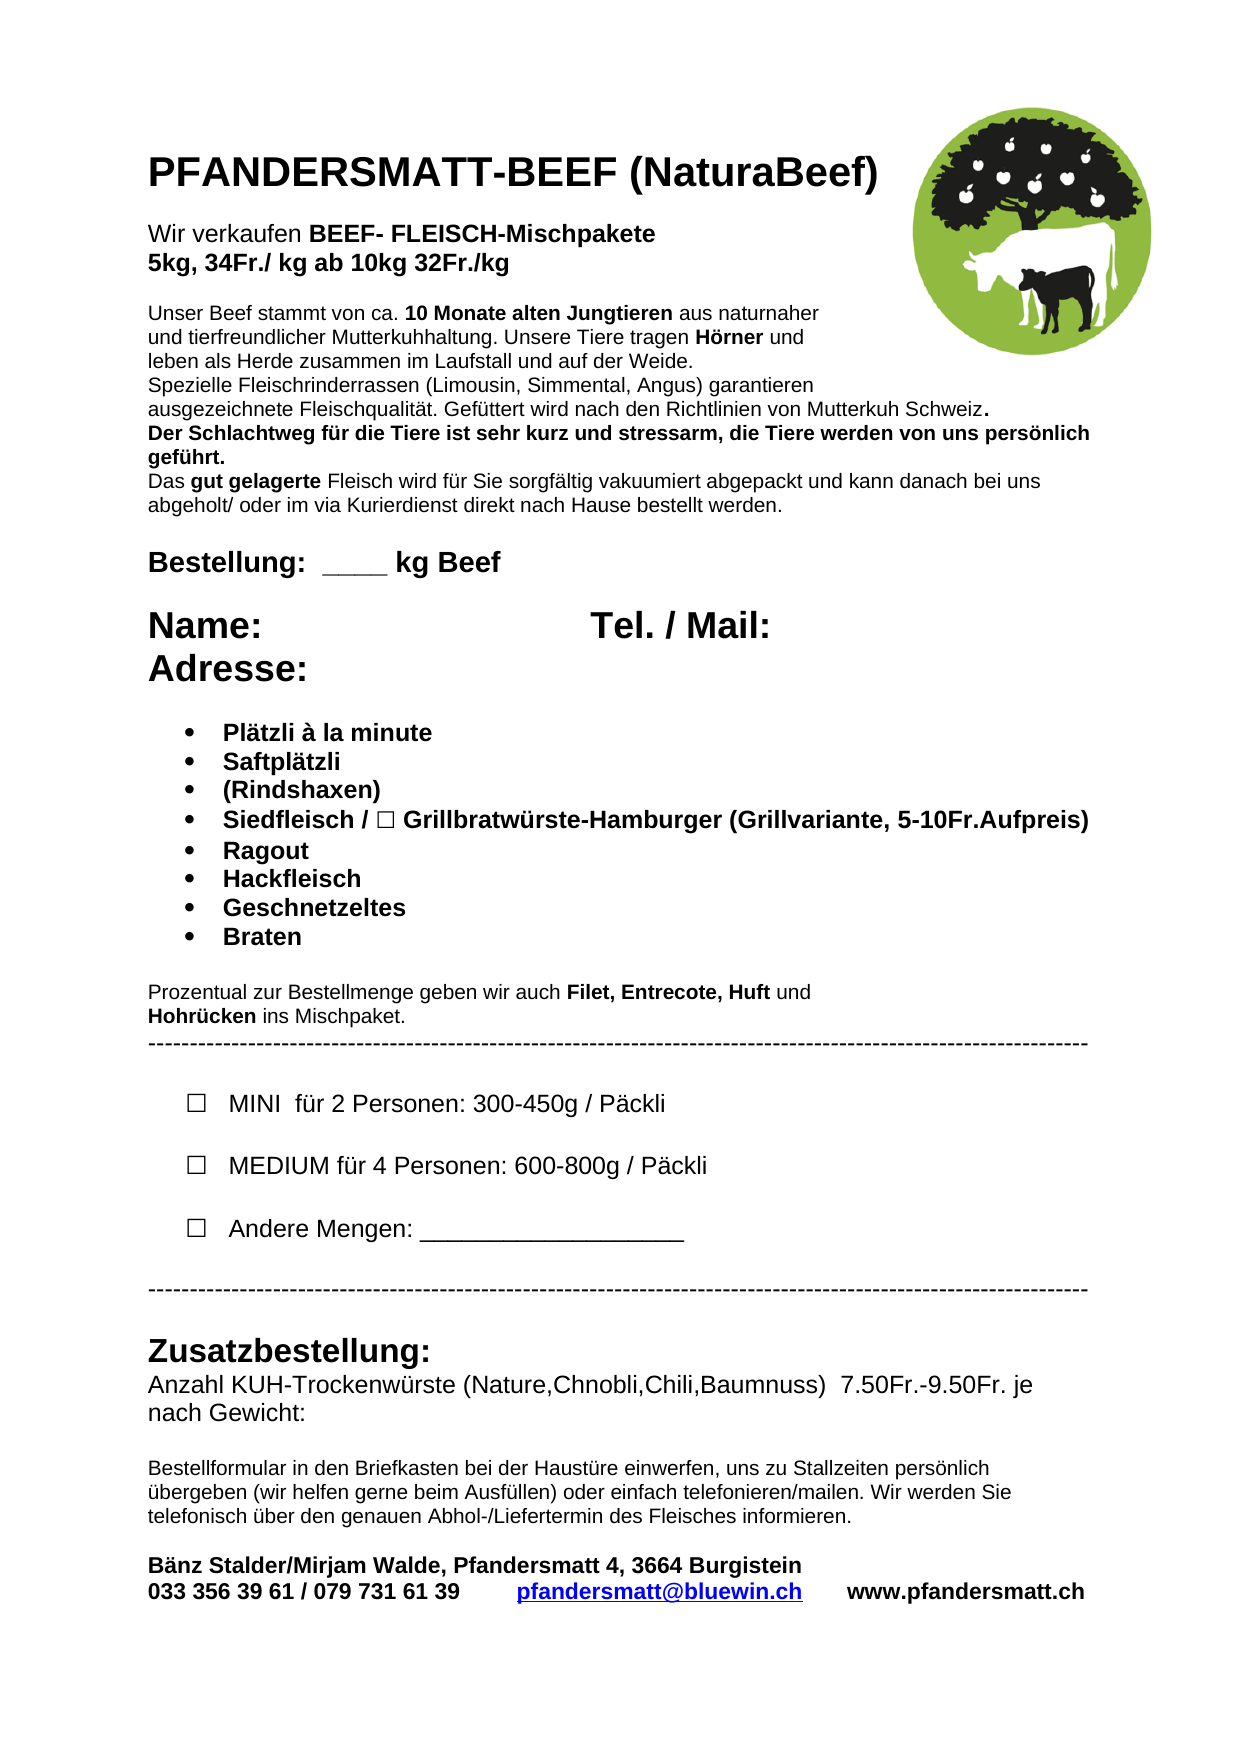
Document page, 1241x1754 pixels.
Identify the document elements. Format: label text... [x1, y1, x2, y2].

list Siedfleisch / Grillbratwürste-Hamburger (Grillvariante, 5-10Fr.Aufpreis) [185, 804, 1093, 836]
text Bestellformular in den Briefkasten bei der Haustüre einwerfen, uns zu Stallzeiten persönlich übergeben (wir helfen gerne beim Ausfüllen) oder einfach telefonieren/mailen. Wir werden Sie telefonisch über den genauen Abhol-/Liefertermin des Fleisches informieren. [148, 1456, 1093, 1528]
text Bestellung: ____ kg Beef [148, 545, 1093, 579]
list Plätzli à la minute [185, 718, 1093, 747]
text Spezielle Fleischrinderrassen (Limousin, Simmental, Angus) garantieren [148, 373, 1093, 397]
text Unser Beef stammt von ca. 10 Monate alten Jungtieren aus naturnaher [148, 301, 1093, 325]
text Andere Mengen: ___________________ [185, 1211, 1093, 1245]
text Bänz Stalder/Mirjam Walde, Pfandersmatt 4, 3664 Burgistein [148, 1552, 1093, 1578]
text MEDIUM für 4 Personen: 600-800g / Päckli [185, 1148, 1093, 1182]
text Anzahl KUH-Trockenwürste (Nature,Chnobli,Chili,Baumnuss) 7.50Fr.-9.50Fr. je nach Gewicht: [148, 1369, 1093, 1427]
text PFANDERSMATT-BEEF (NaturaBeef) [148, 148, 1093, 196]
list Braten [185, 922, 1093, 951]
text Prozentual zur Bestellmenge geben wir auch Filet, Entrecote, Huft und [148, 980, 1093, 1004]
text ----------------------------------------------------------------------------------------------------------------- [148, 1274, 1093, 1302]
text MINI für 2 Personen: 300-450g / Päckli [185, 1085, 1093, 1119]
text ausgezeichnete Fleischqualität. Gefüttert wird nach den Richtlinien von Mutterkuh Schweiz. [148, 397, 1093, 421]
text 5kg, 34Fr./ kg ab 10kg 32Fr./kg [148, 248, 1093, 277]
text Der Schlachtweg für die Tiere ist sehr kurz und stressarm, die Tiere werden von uns persönlich geführt. [148, 421, 1093, 469]
text Name: Tel. / Mail: [148, 603, 1093, 646]
text 033 356 39 61 / 079 731 61 39 pfandersmatt@bluewin.ch www.pfandersmatt.ch [148, 1578, 1093, 1604]
text Zusatzbestellung: [148, 1331, 1093, 1369]
list Ragout [185, 836, 1093, 864]
list Saftplätzli [185, 747, 1093, 776]
text Adresse: [148, 646, 1093, 689]
text Wir verkaufen BEEF- FLEISCH-Mischpakete [148, 219, 1093, 248]
text Hohrücken ins Mischpaket. [148, 1004, 1093, 1028]
list (Rindshaxen) [185, 776, 1093, 804]
text und tierfreundlicher Mutterkuhhaltung. Unsere Tiere tragen Hörner und [148, 325, 1093, 349]
list Hackfleisch [185, 864, 1093, 893]
text ----------------------------------------------------------------------------------------------------------------- [148, 1028, 1093, 1056]
text leben als Herde zusammen im Laufstall und auf der Weide. [148, 349, 1093, 373]
list Geschnetzeltes [185, 893, 1093, 922]
text Das gut gelagerte Fleisch wird für Sie sorgfältig vakuumiert abgepackt und kann danach bei uns abgeholt/ oder im via Kurierdienst direkt nach Hause bestellt werden. [148, 469, 1093, 517]
